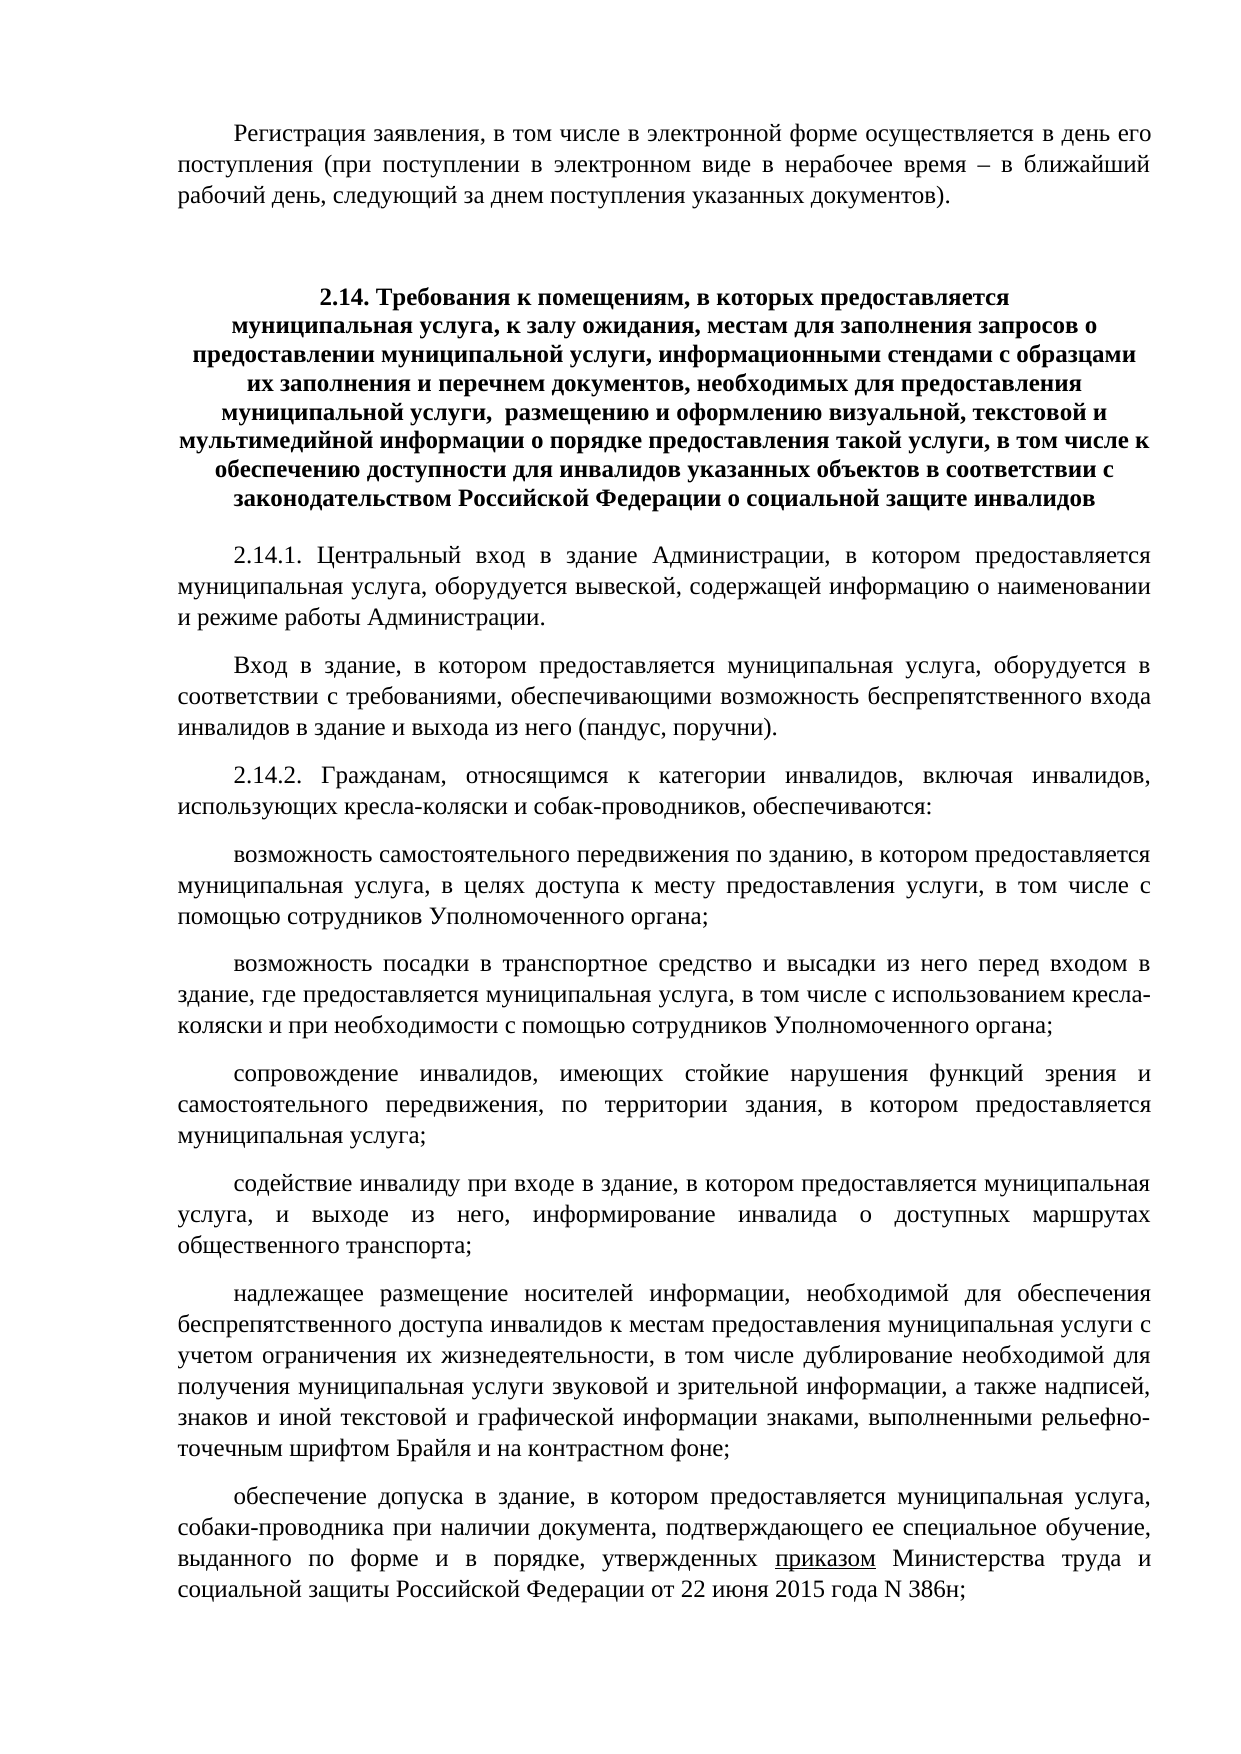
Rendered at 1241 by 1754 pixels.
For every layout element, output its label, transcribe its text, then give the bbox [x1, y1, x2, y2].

text муниципальная услуга, к залу ожидания, местам для заполнения запросов о предоставлении муниципальной услуги, информационными стендами с образцами их заполнения и перечнем документов, необходимых для предоставления муниципальной услуги, размещению и оформлению визуальной, текстовой и мультимедийной информации о порядке предоставления такой услуги, в том числе к обеспечению доступности для инвалидов указанных объектов в соответствии с законодательством Российской Федерации о социальной защите инвалидов [177, 310, 1152, 512]
text 2.14.1. Центральный вход в здание Администрации, в котором предоставляется муниципальная услуга, оборудуется вывеской, содержащей информацию о наименовании и режиме работы Администрации. [177, 540, 1152, 631]
text содействие инвалиду при входе в здание, в котором предоставляется муниципальная услуга, и выходе из него, информирование инвалида о доступных маршрутах общественного транспорта; [177, 1168, 1152, 1259]
text Вход в здание, в котором предоставляется муниципальная услуга, оборудуется в соответствии с требованиями, обеспечивающими возможность беспрепятственного входа инвалидов в здание и выхода из него (пандус, поручни). [177, 650, 1152, 741]
text Регистрация заявления, в том числе в электронной форме осуществляется в день его поступления (при поступлении в электронном виде в нерабочее время – в ближайший рабочий день, следующий за днем поступления указанных документов). [177, 118, 1152, 209]
text обеспечение допуска в здание, в котором предоставляется муниципальная услуга, собаки-проводника при наличии документа, подтверждающего ее специальное обучение, выданного по форме и в порядке, утвержденных приказом Министерства труда и социальной защиты Российской Федерации от 22 июня 2015 года N 386н; [177, 1481, 1152, 1603]
text 2.14.2. Гражданам, относящимся к категории инвалидов, включая инвалидов, использующих кресла-коляски и собак-проводников, обеспечиваются: [177, 760, 1152, 820]
subtitle 2.14. Требования к помещениям, в которых предоставляется [177, 282, 1152, 310]
text возможность посадки в транспортное средство и высадки из него перед входом в здание, где предоставляется муниципальная услуга, в том числе с использованием кресла-коляски и при необходимости с помощью сотрудников Уполномоченного органа; [177, 948, 1152, 1039]
text надлежащее размещение носителей информации, необходимой для обеспечения беспрепятственного доступа инвалидов к местам предоставления муниципальная услуги с учетом ограничения их жизнедеятельности, в том числе дублирование необходимой для получения муниципальная услуги звуковой и зрительной информации, а также надписей, знаков и иной текстовой и графической информации знаками, выполненными рельефно-точечным шрифтом Брайля и на контрастном фоне; [177, 1278, 1152, 1462]
text сопровождение инвалидов, имеющих стойкие нарушения функций зрения и самостоятельного передвижения, по территории здания, в котором предоставляется муниципальная услуга; [177, 1058, 1152, 1149]
text возможность самостоятельного передвижения по зданию, в котором предоставляется муниципальная услуга, в целях доступа к месту предоставления услуги, в том числе с помощью сотрудников Уполномоченного органа; [177, 839, 1152, 929]
